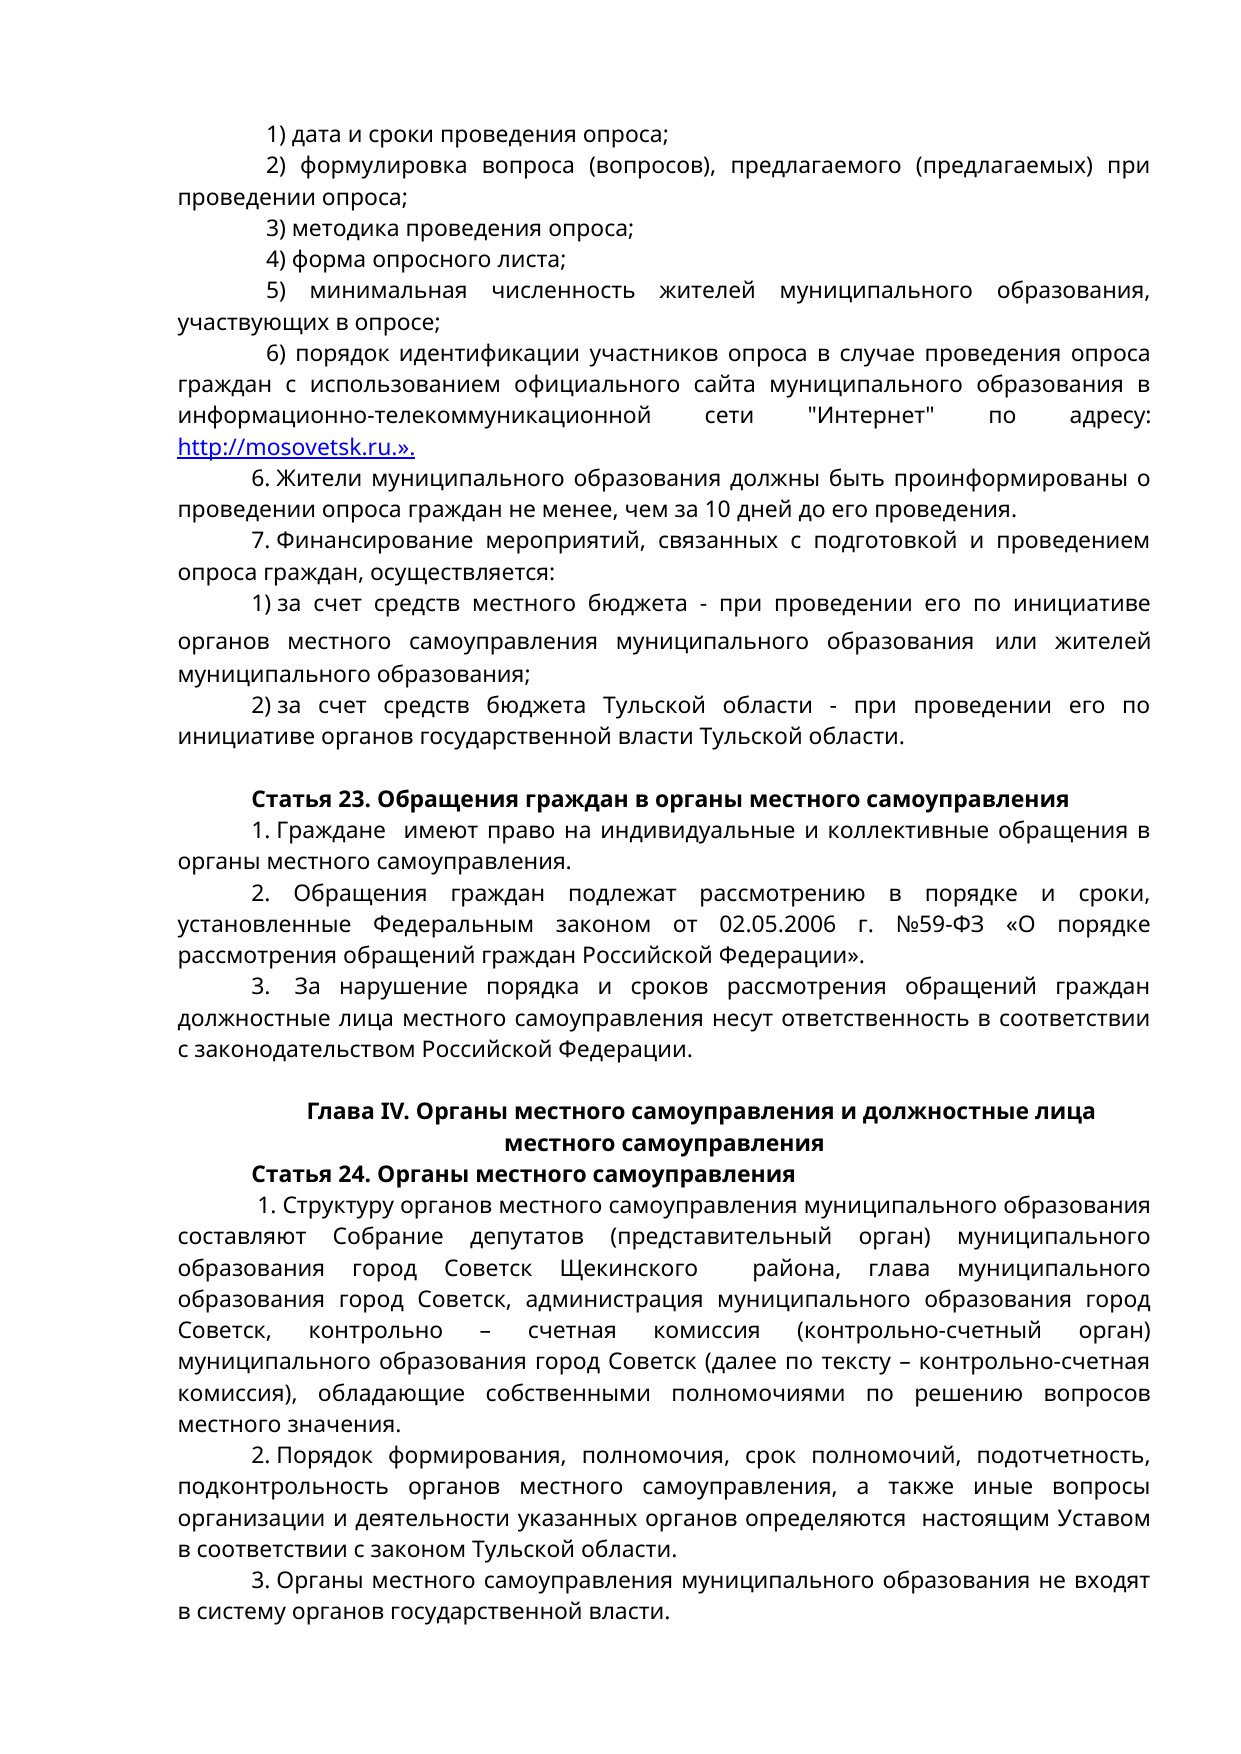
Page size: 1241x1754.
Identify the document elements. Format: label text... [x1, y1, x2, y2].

text 7. Финансирование мероприятий, связанных с подготовкой и проведением опроса граждан, осуществляется: [177, 524, 1152, 587]
text 5) минимальная численность жителей муниципального образования, участвующих в опросе; [177, 274, 1152, 337]
text 3. Органы местного самоуправления муниципального образования не входят в систему органов государственной власти. [177, 1564, 1152, 1627]
text 2. Обращения граждан подлежат рассмотрению в порядке и сроки, установленные Федеральным законом от 02.05.2006 г. №59-ФЗ «О порядке рассмотрения обращений граждан Российской Федерации». [177, 877, 1152, 970]
text 2) за счет средств бюджета Тульской области - при проведении его по инициативе органов государственной власти Тульской области. [177, 689, 1152, 752]
subtitle Статья 23. Обращения граждан в органы местного самоуправления [177, 783, 1152, 814]
text 1) дата и сроки проведения опроса; [177, 118, 1152, 149]
text 6. Жители муниципального образования должны быть проинформированы о проведении опроса граждан не менее, чем за 10 дней до его проведения. [177, 462, 1152, 524]
text 6) порядок идентификации участников опроса в случае проведения опроса граждан с использованием официального сайта муниципального образования в информационно-телекоммуникационной сети "Интернет" по адресу: http://mosovetsk.ru.». [177, 337, 1152, 462]
text 2. Порядок формирования, полномочия, срок полномочий, подотчетность, подконтрольность органов местного самоуправления, а также иные вопросы организации и деятельности указанных органов определяются настоящим Уставом в соответствии с законом Тульской области. [177, 1439, 1152, 1564]
subtitle Глава IV. Органы местного самоуправления и должностные лица местного самоуправления [177, 1095, 1152, 1158]
text 1. Граждане имеют право на индивидуальные и коллективные обращения в органы местного самоуправления. [177, 814, 1152, 877]
text 1. Структуру органов местного самоуправления муниципального образования составляют Собрание депутатов (представительный орган) муниципального образования город Советск Щекинского района, глава муниципального образования город Советск, администрация муниципального образования город Советск, контрольно – счетная комиссия (контрольно-счетный орган) муниципального образования город Советск (далее по тексту – контрольно-счетная комиссия), обладающие собственными полномочиями по решению вопросов местного значения. [177, 1189, 1152, 1439]
text 4) форма опросного листа; [177, 243, 1152, 274]
subtitle Статья 24. Органы местного самоуправления [177, 1158, 1152, 1189]
text 2) формулировка вопроса (вопросов), предлагаемого (предлагаемых) при проведении опроса; [177, 149, 1152, 212]
text 3. За нарушение порядка и сроков рассмотрения обращений граждан должностные лица местного самоуправления несут ответственность в соответствии с законодательством Российской Федерации. [177, 970, 1152, 1064]
text 3) методика проведения опроса; [177, 212, 1152, 243]
text 1) за счет средств местного бюджета - при проведении его по инициативе органов местного самоуправления муниципального образования или жителей муниципального образования; [177, 587, 1152, 689]
